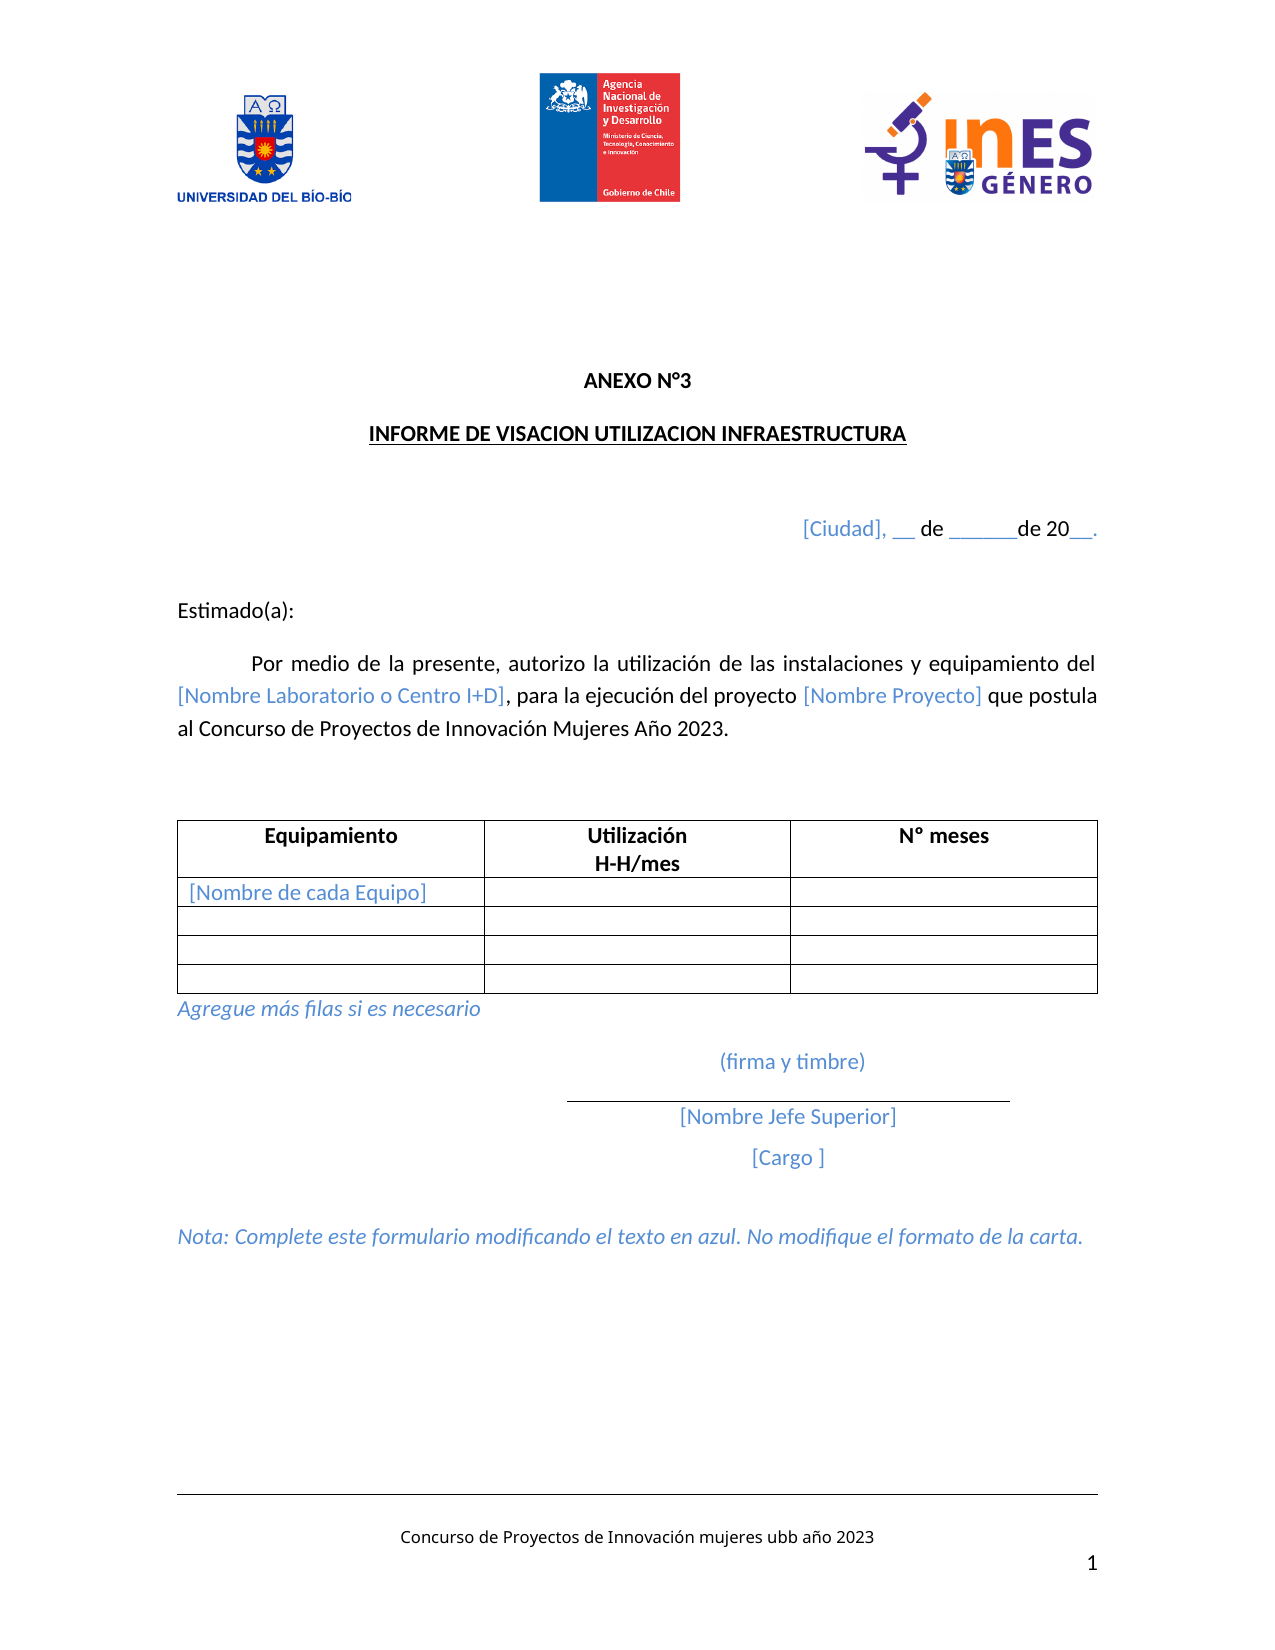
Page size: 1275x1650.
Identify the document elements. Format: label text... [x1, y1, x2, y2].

table_cell [178, 907, 484, 935]
picture [177, 95, 352, 202]
text (firma y timbre) [177, 1047, 1098, 1075]
table_cell [178, 965, 484, 993]
table_cell [Nombre de cada Equipo] [178, 878, 484, 906]
table_cell [791, 878, 1097, 906]
text Por medio de la presente, autorizo la utilización de las instalaciones y equipamiento del [Nombre Laboratorio o Centro I+D], para la ejecución del proyecto [Nombre Proyecto] que postula al Concurso de Proyectos de Innovación Mujeres Año 2023. [177, 649, 1098, 742]
table_cell [791, 965, 1097, 993]
text Agregue más filas si es necesario [177, 994, 1098, 1022]
text ANEXO N°3 [177, 366, 1098, 394]
text INFORME DE VISACION UTILIZACION INFRAESTRUCTURA [177, 419, 1098, 447]
table_header [Nombre Jefe Superior] [567, 1102, 1009, 1143]
table_cell [791, 907, 1097, 935]
table_header Equipamiento [178, 821, 484, 877]
table_header Utilización H-H/mes [485, 821, 790, 877]
text [Ciudad], __ de ______de 20__. [177, 514, 1098, 542]
table_cell [485, 878, 790, 906]
table_cell [485, 965, 790, 993]
picture [539, 73, 681, 202]
table_header Nº meses [791, 821, 1097, 877]
picture [861, 91, 1095, 202]
table_cell [791, 936, 1097, 964]
table_cell [485, 936, 790, 964]
table_cell [Cargo ] [567, 1143, 1009, 1184]
text Estimado(a): [177, 596, 1098, 624]
text Nota: Complete este formulario modificando el texto en azul. No modifique el formato de la carta. [177, 1222, 1098, 1250]
table_cell [485, 907, 790, 935]
table_cell [178, 936, 484, 964]
